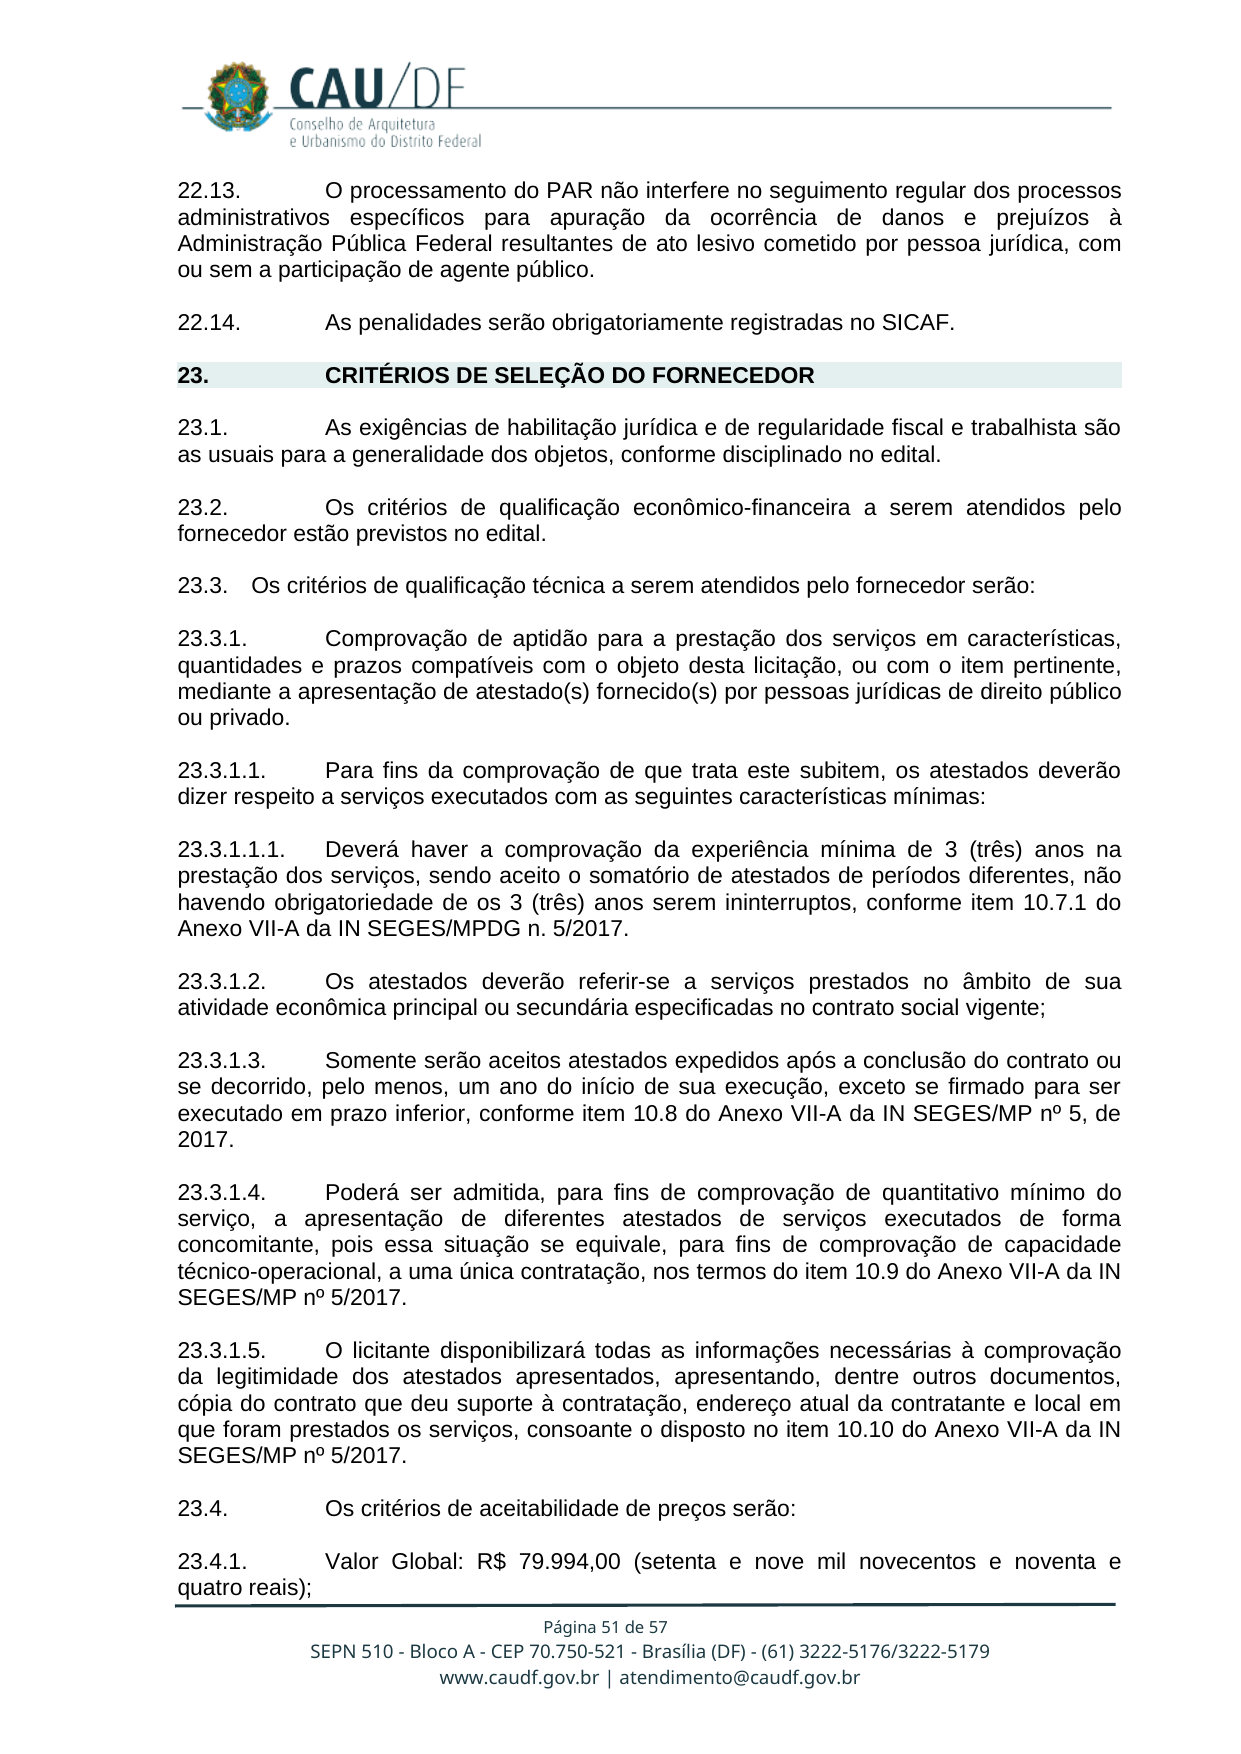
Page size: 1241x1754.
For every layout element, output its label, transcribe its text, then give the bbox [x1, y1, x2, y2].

list O processamento do PAR não interfere no seguimento regular dos processos administrativos específicos para apuração da ocorrência de danos e prejuízos à Administração Pública Federal resultantes de ato lesivo cometido por pessoa jurídica, com ou sem a participação de agente público. [177, 177, 1122, 283]
list As exigências de habilitação jurídica e de regularidade fiscal e trabalhista são as usuais para a generalidade dos objetos, conforme disciplinado no edital. [177, 414, 1122, 467]
list Os critérios de aceitabilidade de preços serão: [177, 1495, 1122, 1521]
list CRITÉRIOS DE SELEÇÃO DO FORNECEDOR [177, 362, 1122, 388]
list Os critérios de qualificação técnica a serem atendidos pelo fornecedor serão: [177, 572, 1122, 599]
list Os critérios de qualificação econômico-financeira a serem atendidos pelo fornecedor estão previstos no edital. [177, 493, 1122, 546]
list O licitante disponibilizará todas as informações necessárias à comprovação da legitimidade dos atestados apresentados, apresentando, dentre outros documentos, cópia do contrato que deu suporte à contratação, endereço atual da contratante e local em que foram prestados os serviços, consoante o disposto no item 10.10 do Anexo VII-A da IN SEGES/MP nº 5/2017. [177, 1337, 1122, 1468]
list As penalidades serão obrigatoriamente registradas no SICAF. [177, 309, 1122, 335]
list Somente serão aceitos atestados expedidos após a conclusão do contrato ou se decorrido, pelo menos, um ano do início de sua execução, exceto se firmado para ser executado em prazo inferior, conforme item 10.8 do Anexo VII-A da IN SEGES/MP nº 5, de 2017. [177, 1047, 1122, 1152]
list Deverá haver a comprovação da experiência mínima de 3 (três) anos na prestação dos serviços, sendo aceito o somatório de atestados de períodos diferentes, não havendo obrigatoriedade de os 3 (três) anos serem ininterruptos, conforme item 10.7.1 do Anexo VII-A da IN SEGES/MPDG n. 5/2017. [177, 836, 1122, 941]
list Os atestados deverão referir-se a serviços prestados no âmbito de sua atividade econômica principal ou secundária especificadas no contrato social vigente; [177, 968, 1122, 1021]
list Comprovação de aptidão para a prestação dos serviços em características, quantidades e prazos compatíveis com o objeto desta licitação, ou com o item pertinente, mediante a apresentação de atestado(s) fornecido(s) por pessoas jurídicas de direito público ou privado. [177, 625, 1122, 731]
list Valor Global: R$ 79.994,00 (setenta e nove mil novecentos e noventa e quatro reais); [177, 1548, 1122, 1600]
list Poderá ser admitida, para fins de comprovação de quantitativo mínimo do serviço, a apresentação de diferentes atestados de serviços executados de forma concomitante, pois essa situação se equivale, para fins de comprovação de capacidade técnico-operacional, a uma única contratação, nos termos do item 10.9 do Anexo VII-A da IN SEGES/MP nº 5/2017. [177, 1179, 1122, 1310]
list Para fins da comprovação de que trata este subitem, os atestados deverão dizer respeito a serviços executados com as seguintes características mínimas: [177, 757, 1122, 810]
